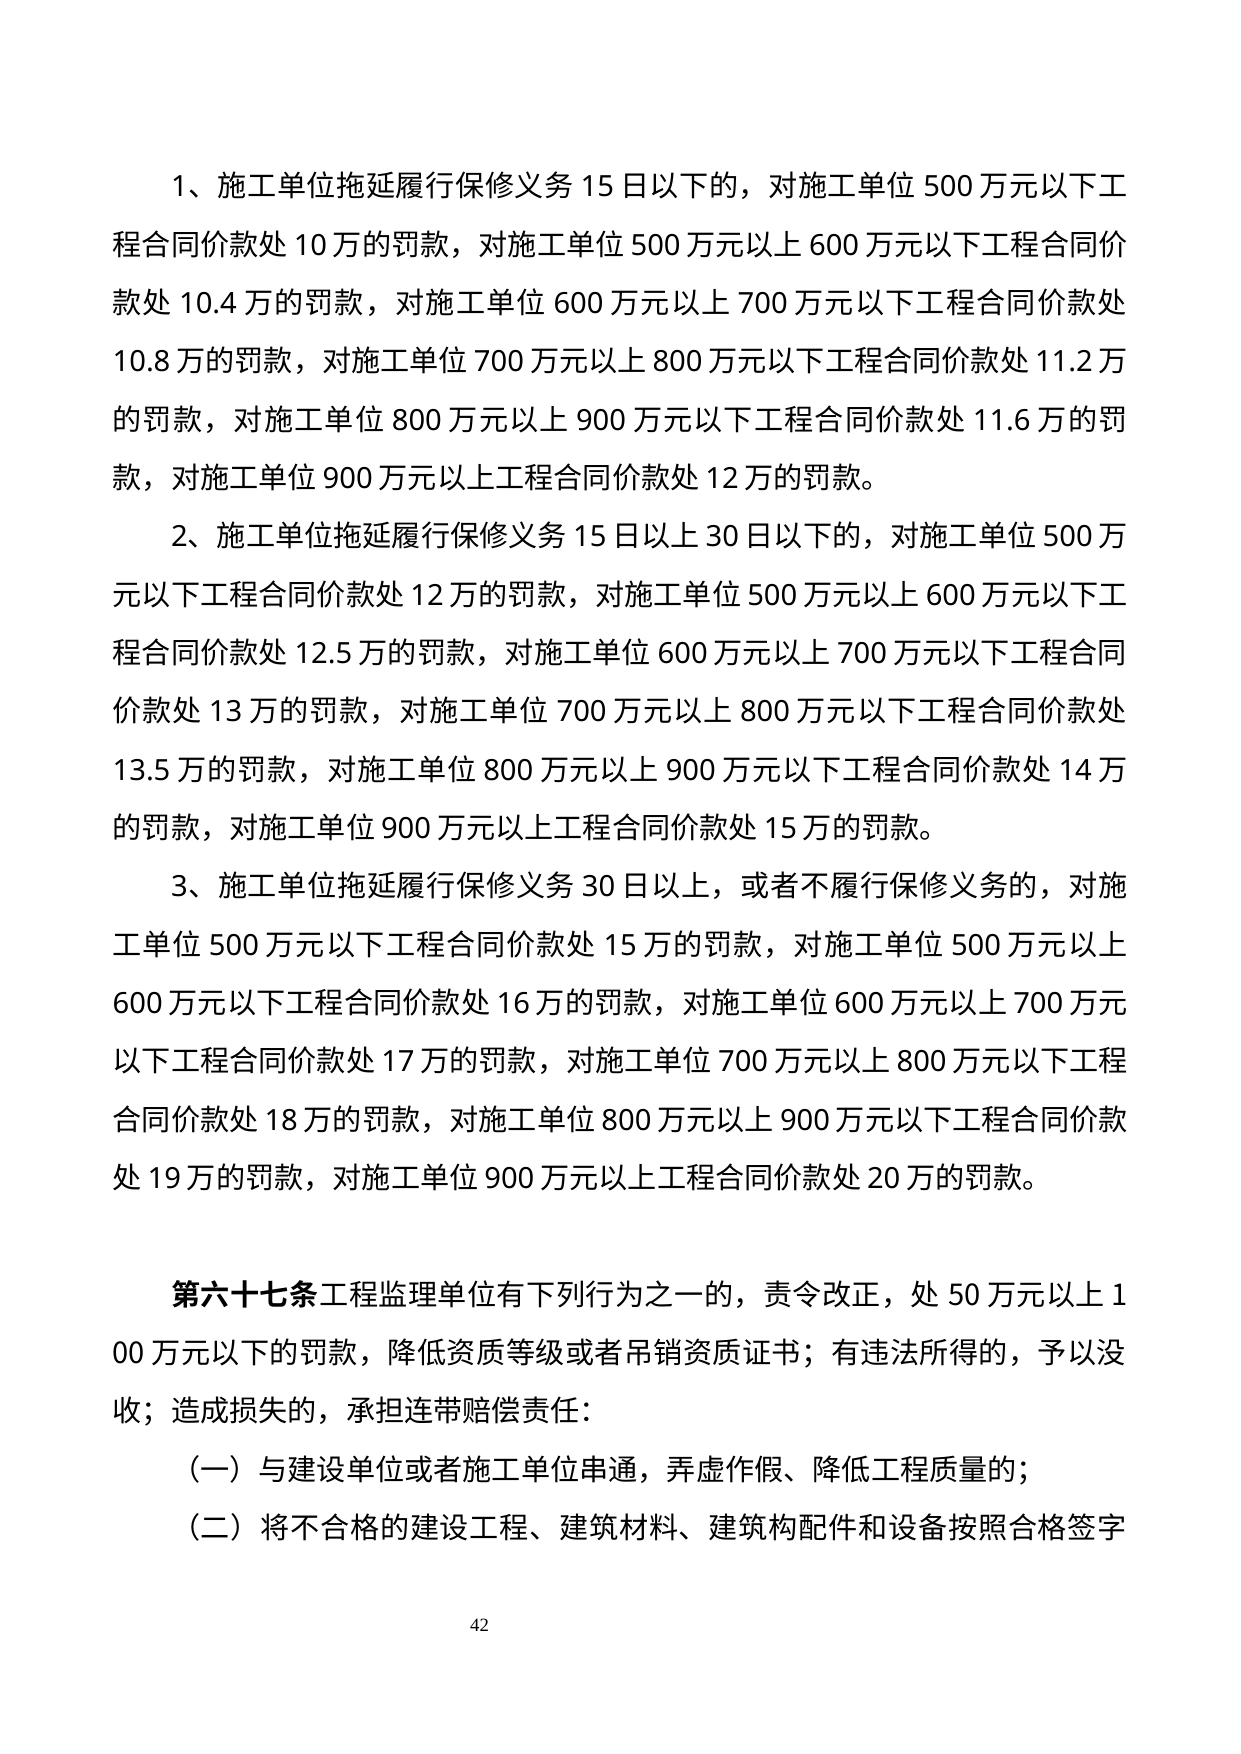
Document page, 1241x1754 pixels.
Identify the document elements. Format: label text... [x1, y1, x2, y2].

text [112, 1492, 1128, 1550]
list 3、施工单位拖延履行保修义务30日以上，或者不履行保修义务的，对施工单位500万元以下工程合同价款处15万的罚款，对施工单位500万元以上600万元以下工程合同价款处16万的罚款，对施工单位600万元以上700万元以下工程合同价款处17万的罚款，对施工单位700万元以上800万元以下工程合同价款处18万的罚款，对施工单位800万元以上900万元以下工程合同价款处19万的罚款，对施工单位900万元以上工程合同价款处20万的罚款。 [112, 850, 1128, 1200]
text （一）与建设单位或者施工单位串通，弄虚作假、降低工程质量的； [112, 1433, 1128, 1492]
list 1、施工单位拖延履行保修义务15日以下的，对施工单位500万元以下工程合同价款处10万的罚款，对施工单位500万元以上600万元以下工程合同价款处10.4万的罚款，对施工单位600万元以上700万元以下工程合同价款处10.8万的罚款，对施工单位700万元以上800万元以下工程合同价款处11.2万的罚款，对施工单位800万元以上900万元以下工程合同价款处11.6万的罚款，对施工单位900万元以上工程合同价款处12万的罚款。 [112, 150, 1128, 500]
text 第六十七条工程监理单位有下列行为之一的，责令改正，处50万元以上100万元以下的罚款，降低资质等级或者吊销资质证书；有违法所得的，予以没收；造成损失的，承担连带赔偿责任： [112, 1258, 1128, 1433]
list 2、施工单位拖延履行保修义务15日以上30日以下的，对施工单位500万元以下工程合同价款处12万的罚款，对施工单位500万元以上600万元以下工程合同价款处12.5万的罚款，对施工单位600万元以上700万元以下工程合同价款处13万的罚款，对施工单位700万元以上800万元以下工程合同价款处13.5万的罚款，对施工单位800万元以上900万元以下工程合同价款处14万的罚款，对施工单位900万元以上工程合同价款处15万的罚款。 [112, 500, 1128, 850]
